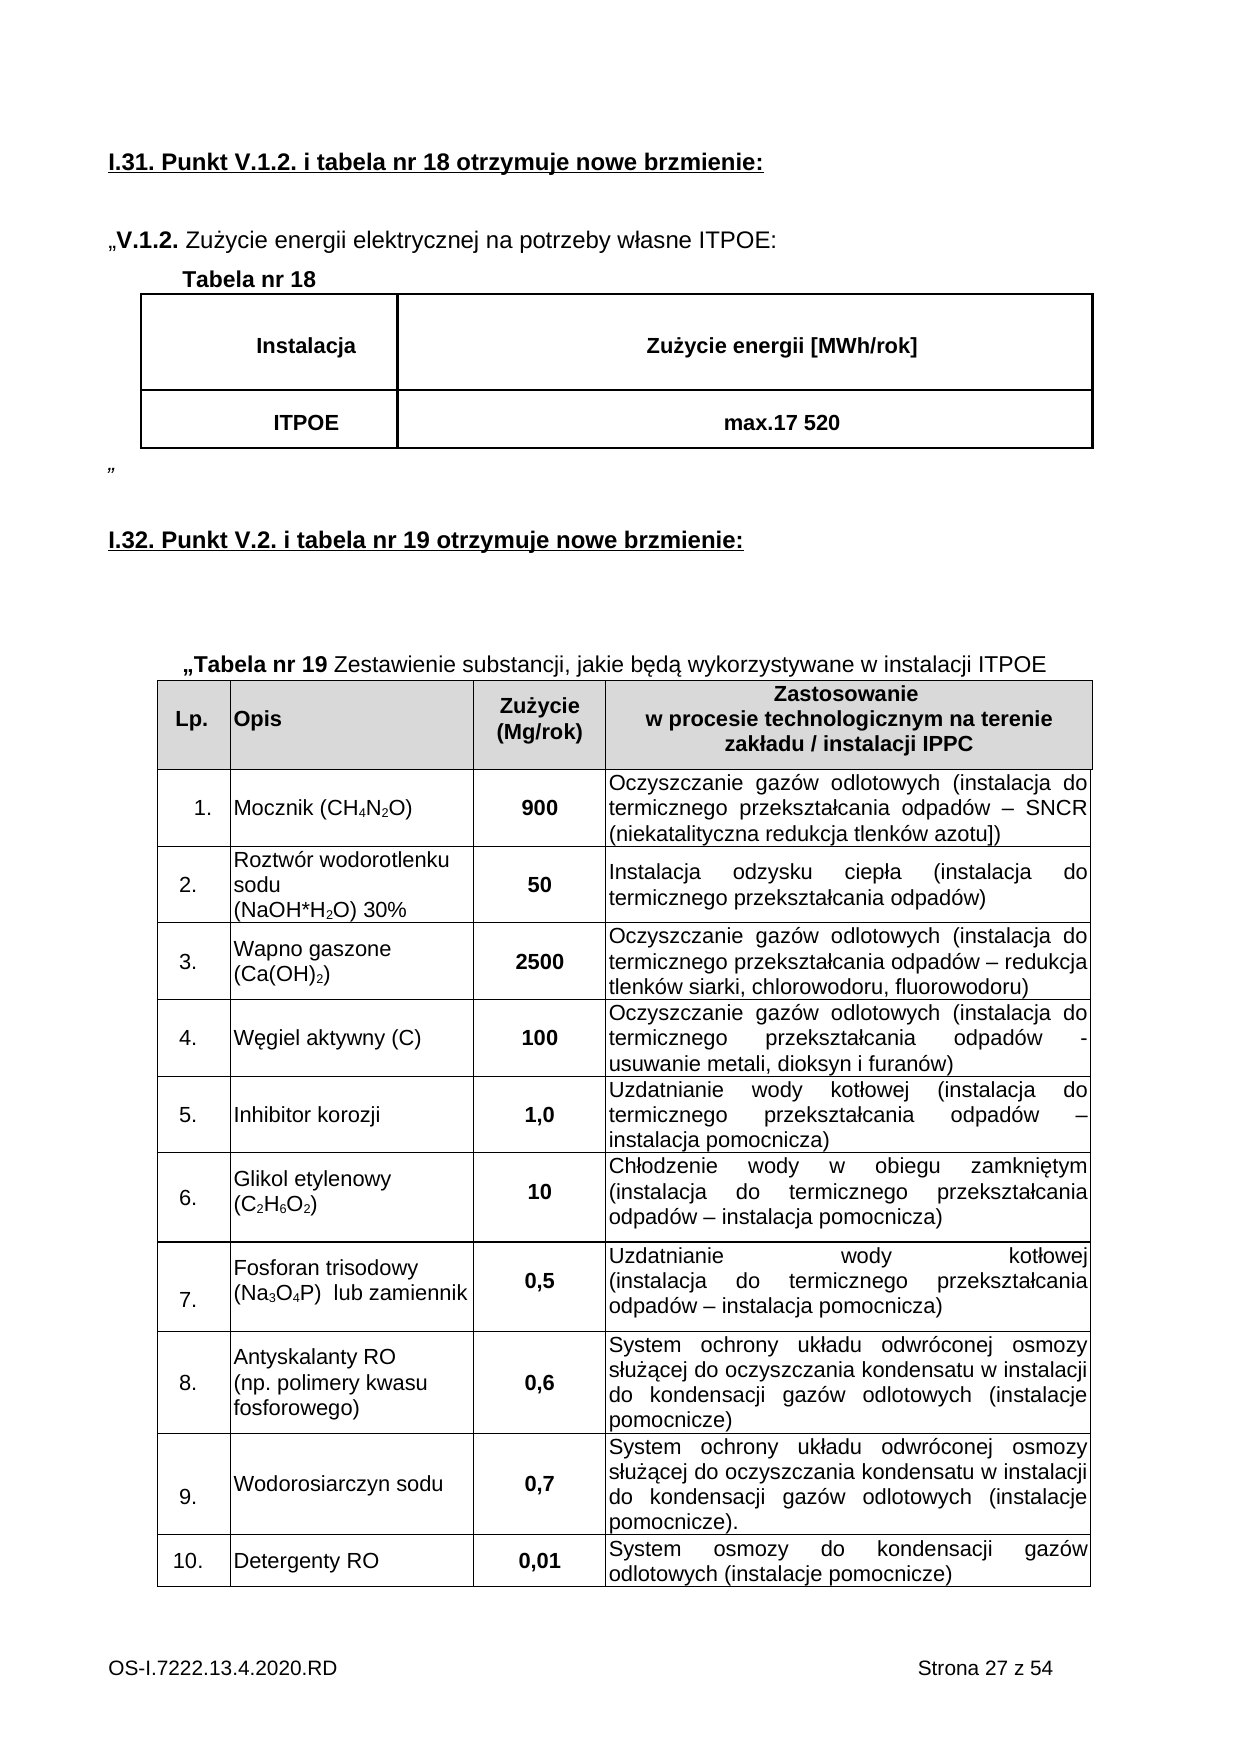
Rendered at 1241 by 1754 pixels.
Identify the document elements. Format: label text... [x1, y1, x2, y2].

table_header Zużycie (Mg/rok) [474, 681, 605, 769]
table_cell Instalacja odzysku ciepła (instalacja do termicznego przekształcania odpadów) [606, 847, 1090, 922]
table_header Zużycie energii [MWh/rok] [399, 295, 1091, 389]
table_cell Wodorosiarczyn sodu [231, 1434, 473, 1534]
table_cell 2500 [474, 923, 605, 999]
table_cell 10. [158, 1535, 230, 1586]
table_cell 900 [474, 770, 605, 846]
table_cell 2. [158, 847, 230, 922]
table_cell 50 [474, 847, 605, 922]
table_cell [606, 1535, 1090, 1586]
table_cell 1. [158, 770, 230, 846]
table_cell 5. [158, 1077, 230, 1152]
table_cell Węgiel aktywny (C) [231, 1000, 473, 1076]
table_cell 0,6 [474, 1332, 605, 1432]
table_cell Chłodzenie wody w obiegu zamkniętym (instalacja do termicznego przekształcania odpadów – instalacja pomocnicza) [606, 1153, 1090, 1241]
table_cell Glikol etylenowy (C2H6O2) [231, 1153, 473, 1241]
text „Tabela nr 19 Zestawienie substancji, jakie będą wykorzystywane w instalacji ITPOE [108, 651, 1092, 677]
table_cell 0,01 [474, 1535, 605, 1586]
table_cell ITPOE [142, 391, 396, 447]
table_cell Inhibitor korozji [231, 1077, 473, 1152]
table_cell Uzdatnianie wody kotłowej (instalacja do termicznego przekształcania odpadów – instalacja pomocnicza) [606, 1077, 1090, 1152]
table_cell Mocznik (CH4N2O) [231, 770, 473, 846]
table_cell 6. [158, 1153, 230, 1241]
table_cell 8. [158, 1332, 230, 1432]
table_cell max.17 520 [399, 391, 1091, 447]
table_cell Roztwór wodorotlenku sodu (NaOH*H2O) 30% [231, 847, 473, 922]
table_cell 4. [158, 1000, 230, 1076]
text „ [108, 449, 1092, 476]
table_cell System ochrony układu odwróconej osmozy służącej do oczyszczania kondensatu w instalacji do kondensacji gazów odlotowych (instalacje pomocnicze). [606, 1434, 1090, 1534]
table_cell Antyskalanty RO (np. polimery kwasu fosforowego) [231, 1332, 473, 1432]
table_cell Detergenty RO [231, 1535, 473, 1586]
table_cell 0,7 [474, 1434, 605, 1534]
table_cell Uzdatnianie wody kotłowej (instalacja do termicznego przekształcania odpadów – instalacja pomocnicza) [606, 1243, 1090, 1331]
text „V.1.2. Zużycie energii elektrycznej na potrzeby własne ITPOE: [108, 226, 1092, 254]
table_cell 9. [158, 1434, 230, 1534]
table_cell 1,0 [474, 1077, 605, 1152]
text I.31. Punkt V.1.2. i tabela nr 18 otrzymuje nowe brzmienie: [108, 148, 1092, 175]
table_cell 0,5 [474, 1243, 605, 1331]
table_cell Oczyszczanie gazów odlotowych (instalacja do termicznego przekształcania odpadów - usuwanie metali, dioksyn i furanów) [606, 1000, 1090, 1076]
table_header Instalacja [142, 295, 396, 389]
table_cell Fosforan trisodowy (Na3O4P) lub zamiennik [231, 1243, 473, 1331]
table_cell Oczyszczanie gazów odlotowych (instalacja do termicznego przekształcania odpadów – redukcja tlenków siarki, chlorowodoru, fluorowodoru) [606, 923, 1090, 999]
table_header Lp. [158, 681, 230, 769]
table_cell System ochrony układu odwróconej osmozy służącej do oczyszczania kondensatu w instalacji do kondensacji gazów odlotowych (instalacje pomocnicze) [606, 1332, 1090, 1432]
table_cell 10 [474, 1153, 605, 1241]
table_cell 7. [158, 1243, 230, 1331]
table_cell 3. [158, 923, 230, 999]
table_header Opis [231, 681, 473, 769]
text Tabela nr 18 [108, 266, 1092, 293]
text I.32. Punkt V.2. i tabela nr 19 otrzymuje nowe brzmienie: [108, 526, 1092, 554]
table_cell Oczyszczanie gazów odlotowych (instalacja do termicznego przekształcania odpadów – SNCR (niekatalityczna redukcja tlenków azotu]) [606, 770, 1090, 846]
table_header Zastosowanie w procesie technologicznym na terenie zakładu / instalacji IPPC [606, 681, 1092, 769]
table_cell 100 [474, 1000, 605, 1076]
table_cell Wapno gaszone (Ca(OH)2) [231, 923, 473, 999]
